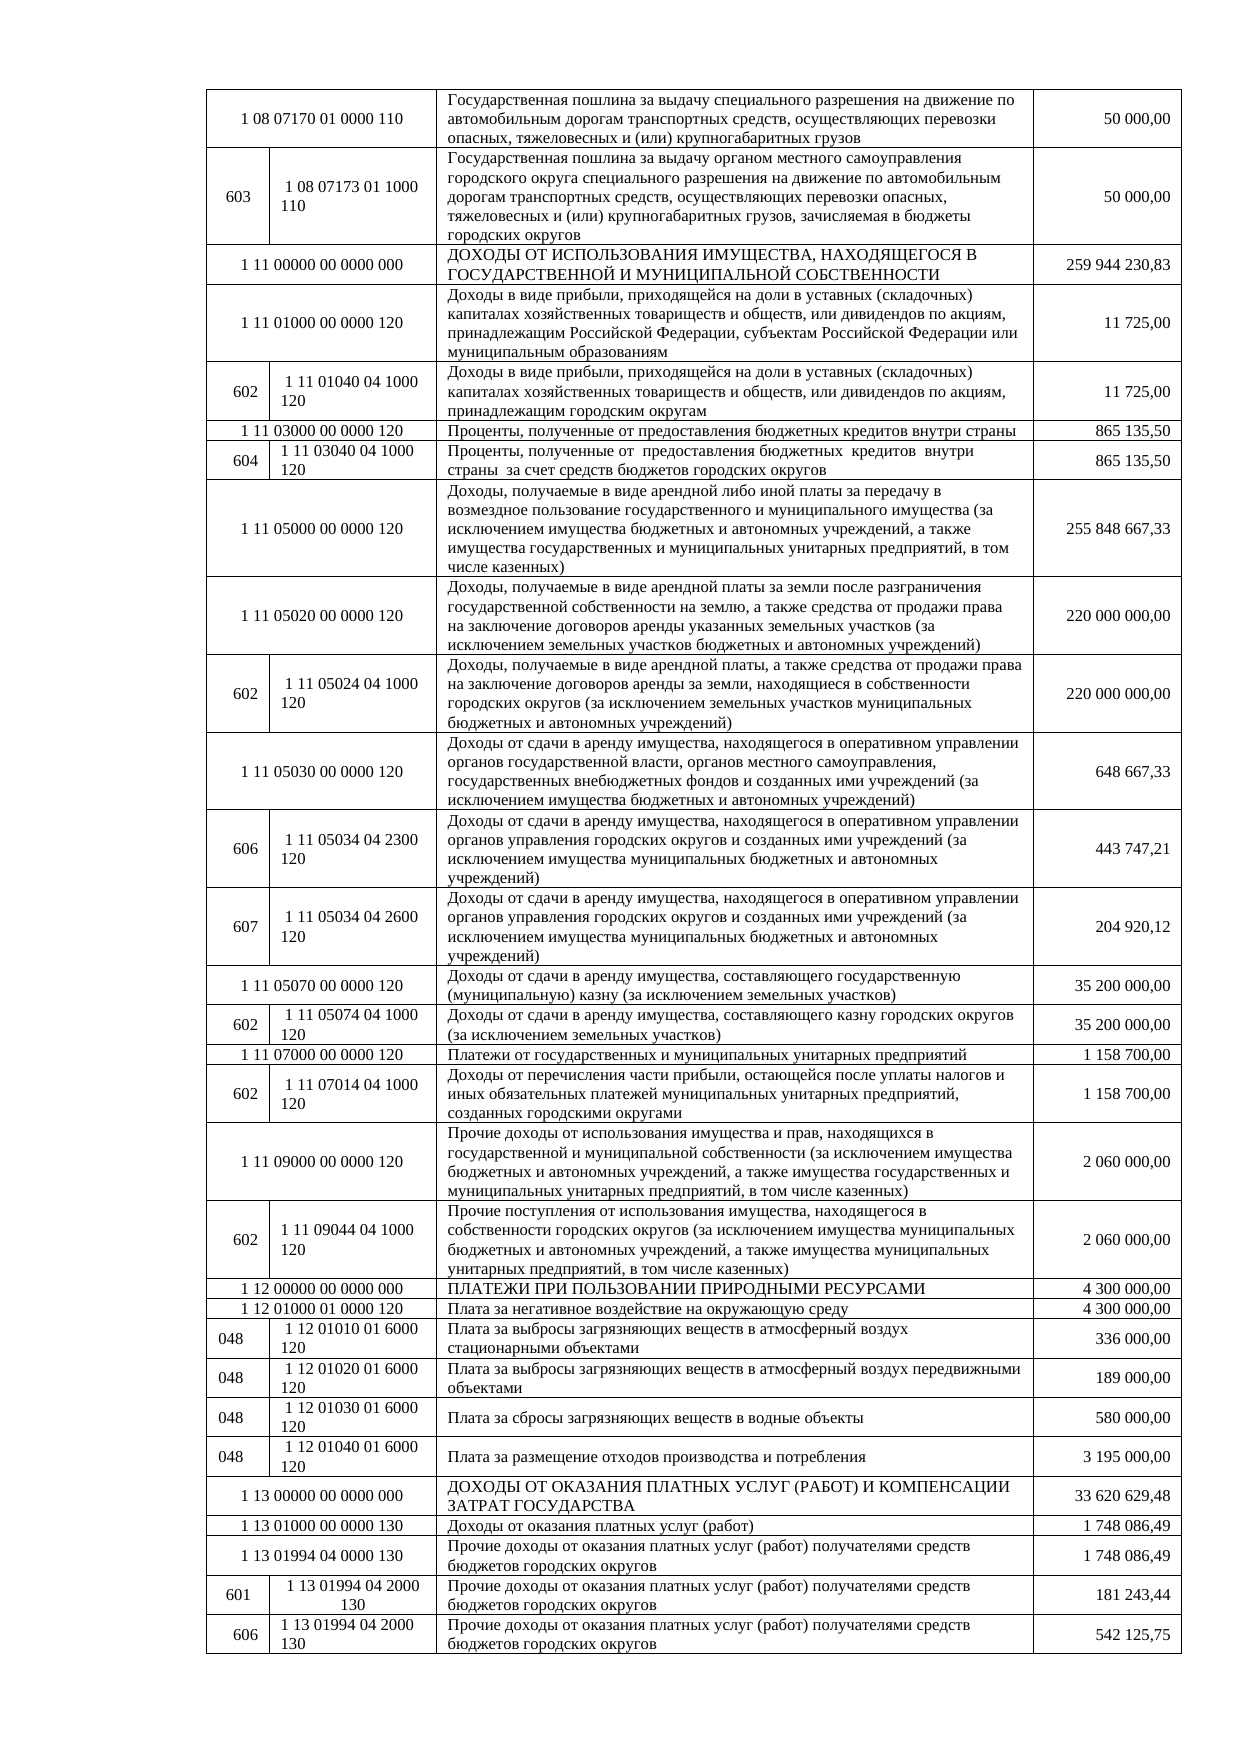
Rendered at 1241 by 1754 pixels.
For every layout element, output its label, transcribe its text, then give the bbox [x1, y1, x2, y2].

table_cell 1 11 07014 04 1000 120 [270, 1065, 436, 1122]
table_cell Доходы от сдачи в аренду имущества, находящегося в оперативном управлении органов управления городских округов и созданных ими учреждений (за исключением имущества муниципальных бюджетных и автономных учреждений) [437, 810, 1033, 887]
table_cell 1 11 09000 00 0000 120 [207, 1123, 436, 1200]
table_cell 1 12 01010 01 6000 120 [270, 1319, 436, 1357]
table_cell 2 060 000,00 [1034, 1123, 1181, 1200]
table_cell 1 11 05034 04 2600 120 [270, 888, 436, 965]
table_cell Государственная пошлина за выдачу специального разрешения на движение по автомобильным дорогам транспортных средств, осуществляющих перевозки опасных, тяжеловесных и (или) крупногабаритных грузов [437, 90, 1033, 147]
table_cell 181 243,44 [1034, 1576, 1181, 1614]
table_cell 2 060 000,00 [1034, 1201, 1181, 1278]
table_cell 607 [207, 888, 269, 965]
table_cell Плата за выбросы загрязняющих веществ в атмосферный воздух передвижными объектами [437, 1359, 1033, 1397]
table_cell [270, 1576, 436, 1614]
table_cell 048 [207, 1359, 269, 1397]
table_cell Проценты, полученные от предоставления бюджетных кредитов внутри страны за счет средств бюджетов городских округов [437, 441, 1033, 479]
table_cell 602 [207, 655, 269, 732]
table_cell Прочие поступления от использования имущества, находящегося в собственности городских округов (за исключением имущества муниципальных бюджетных и автономных учреждений, а также имущества муниципальных унитарных предприятий, в том числе казенных) [437, 1201, 1033, 1278]
table_cell 602 [207, 1065, 269, 1122]
table_cell 1 13 01000 00 0000 130 [207, 1516, 436, 1535]
table_cell 1 11 03000 00 0000 120 [207, 421, 436, 440]
table_cell Прочие доходы от использования имущества и прав, находящихся в государственной и муниципальной собственности (за исключением имущества бюджетных и автономных учреждений, а также имущества государственных и муниципальных унитарных предприятий, в том числе казенных) [437, 1123, 1033, 1200]
table_cell 1 11 01040 04 1000 120 [270, 362, 436, 420]
table_cell 1 13 00000 00 0000 000 [207, 1477, 436, 1515]
table_cell 1 11 05074 04 1000 120 [270, 1005, 436, 1043]
table_cell 220 000 000,00 [1034, 577, 1181, 654]
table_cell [437, 1576, 1033, 1614]
table_cell 1 12 01040 01 6000 120 [270, 1437, 436, 1476]
table_cell Доходы от оказания платных услуг (работ) [437, 1516, 1033, 1535]
table_cell 602 [207, 362, 269, 420]
table_cell 606 [207, 810, 269, 887]
table_cell 35 200 000,00 [1034, 966, 1181, 1004]
table_cell Плата за негативное воздействие на окружающую среду [437, 1299, 1033, 1318]
table_cell 11 725,00 [1034, 362, 1181, 420]
table_cell 4 300 000,00 [1034, 1299, 1181, 1318]
table_cell 1 158 700,00 [1034, 1065, 1181, 1122]
table_cell 602 [207, 1201, 269, 1278]
table_cell 1 11 05030 00 0000 120 [207, 733, 436, 809]
table_cell 1 748 086,49 [1034, 1536, 1181, 1574]
table_cell 35 200 000,00 [1034, 1005, 1181, 1043]
table_cell 604 [207, 441, 269, 479]
table_cell 1 11 01000 00 0000 120 [207, 285, 436, 361]
table_cell 603 [207, 148, 269, 244]
table_cell 3 195 000,00 [1034, 1437, 1181, 1476]
table_cell Доходы от перечисления части прибыли, остающейся после уплаты налогов и иных обязательных платежей муниципальных унитарных предприятий, созданных городскими округами [437, 1065, 1033, 1122]
table_cell Государственная пошлина за выдачу органом местного самоуправления городского округа специального разрешения на движение по автомобильным дорогам транспортных средств, осуществляющих перевозки опасных, тяжеловесных и (или) крупногабаритных грузов, зачисляемая в бюджеты городских округов [437, 148, 1033, 244]
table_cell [270, 1615, 436, 1653]
table_cell Плата за выбросы загрязняющих веществ в атмосферный воздух стационарными объектами [437, 1319, 1033, 1357]
table_cell 1 12 01000 01 0000 120 [207, 1299, 436, 1318]
table_cell 1 11 07000 00 0000 120 [207, 1045, 436, 1064]
table_cell Доходы, получаемые в виде арендной либо иной платы за передачу в возмездное пользование государственного и муниципального имущества (за исключением имущества бюджетных и автономных учреждений, а также имущества государственных и муниципальных унитарных предприятий, в том числе казенных) [437, 480, 1033, 576]
table_cell 1 11 05034 04 2300 120 [270, 810, 436, 887]
table_cell Доходы от сдачи в аренду имущества, составляющего государственную (муниципальную) казну (за исключением земельных участков) [437, 966, 1033, 1004]
table_cell 602 [207, 1005, 269, 1043]
table_cell Доходы, получаемые в виде арендной платы, а также средства от продажи права на заключение договоров аренды за земли, находящиеся в собственности городских округов (за исключением земельных участков муниципальных бюджетных и автономных учреждений) [437, 655, 1033, 732]
table_cell 1 12 00000 00 0000 000 [207, 1279, 436, 1298]
table_cell 1 748 086,49 [1034, 1516, 1181, 1535]
table_cell Платежи от государственных и муниципальных унитарных предприятий [437, 1045, 1033, 1064]
table_cell 50 000,00 [1034, 148, 1181, 244]
table_cell Плата за сбросы загрязняющих веществ в водные объекты [437, 1398, 1033, 1436]
table_cell 1 11 05024 04 1000 120 [270, 655, 436, 732]
table_cell ДОХОДЫ ОТ ОКАЗАНИЯ ПЛАТНЫХ УСЛУГ (РАБОТ) И КОМПЕНСАЦИИ ЗАТРАТ ГОСУДАРСТВА [437, 1477, 1033, 1515]
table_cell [437, 1615, 1033, 1653]
table_cell 33 620 629,48 [1034, 1477, 1181, 1515]
table_cell 1 11 05000 00 0000 120 [207, 480, 436, 576]
table_cell 259 944 230,83 [1034, 245, 1181, 283]
table_cell 580 000,00 [1034, 1398, 1181, 1436]
table_cell Проценты, полученные от предоставления бюджетных кредитов внутри страны [437, 421, 1033, 440]
table_cell 189 000,00 [1034, 1359, 1181, 1397]
table_cell 865 135,50 [1034, 421, 1181, 440]
table_cell 1 08 07173 01 1000 110 [270, 148, 436, 244]
table_cell 50 000,00 [1034, 90, 1181, 147]
table_cell 204 920,12 [1034, 888, 1181, 965]
table_cell 048 [207, 1398, 269, 1436]
table_cell Доходы в виде прибыли, приходящейся на доли в уставных (складочных) капиталах хозяйственных товариществ и обществ, или дивидендов по акциям, принадлежащим городским округам [437, 362, 1033, 420]
table_cell ДОХОДЫ ОТ ИСПОЛЬЗОВАНИЯ ИМУЩЕСТВА, НАХОДЯЩЕГОСЯ В ГОСУДАРСТВЕННОЙ И МУНИЦИПАЛЬНОЙ СОБСТВЕННОСТИ [437, 245, 1033, 283]
table_cell 648 667,33 [1034, 733, 1181, 809]
table_cell 336 000,00 [1034, 1319, 1181, 1357]
table_cell 255 848 667,33 [1034, 480, 1181, 576]
table_cell 220 000 000,00 [1034, 655, 1181, 732]
table_cell ПЛАТЕЖИ ПРИ ПОЛЬЗОВАНИИ ПРИРОДНЫМИ РЕСУРСАМИ [437, 1279, 1033, 1298]
table_cell 1 11 09044 04 1000 120 [270, 1201, 436, 1278]
table_cell 1 158 700,00 [1034, 1045, 1181, 1064]
table_cell 1 11 00000 00 0000 000 [207, 245, 436, 283]
table_cell 601 [207, 1576, 269, 1614]
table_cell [437, 1536, 1033, 1574]
table_cell Доходы от сдачи в аренду имущества, находящегося в оперативном управлении органов управления городских округов и созданных ими учреждений (за исключением имущества муниципальных бюджетных и автономных учреждений) [437, 888, 1033, 965]
table_cell Доходы от сдачи в аренду имущества, составляющего казну городских округов (за исключением земельных участков) [437, 1005, 1033, 1043]
table_cell 048 [207, 1319, 269, 1357]
table_cell Плата за размещение отходов производства и потребления [437, 1437, 1033, 1476]
table_cell 542 125,75 [1034, 1615, 1181, 1653]
table_cell 1 12 01030 01 6000 120 [270, 1398, 436, 1436]
table_cell 606 [207, 1615, 269, 1653]
table_cell 443 747,21 [1034, 810, 1181, 887]
table_cell 865 135,50 [1034, 441, 1181, 479]
table_cell Доходы в виде прибыли, приходящейся на доли в уставных (складочных) капиталах хозяйственных товариществ и обществ, или дивидендов по акциям, принадлежащим Российской Федерации, субъектам Российской Федерации или муниципальным образованиям [437, 285, 1033, 361]
table_cell Доходы, получаемые в виде арендной платы за земли после разграничения государственной собственности на землю, а также средства от продажи права на заключение договоров аренды указанных земельных участков (за исключением земельных участков бюджетных и автономных учреждений) [437, 577, 1033, 654]
table_cell 048 [207, 1437, 269, 1476]
table_cell 1 12 01020 01 6000 120 [270, 1359, 436, 1397]
table_cell 1 11 05070 00 0000 120 [207, 966, 436, 1004]
table_cell 1 13 01994 04 0000 130 [207, 1536, 436, 1574]
table_cell 4 300 000,00 [1034, 1279, 1181, 1298]
table_cell 11 725,00 [1034, 285, 1181, 361]
table_cell 1 08 07170 01 0000 110 [207, 90, 436, 147]
table_cell Доходы от сдачи в аренду имущества, находящегося в оперативном управлении органов государственной власти, органов местного самоуправления, государственных внебюджетных фондов и созданных ими учреждений (за исключением имущества бюджетных и автономных учреждений) [437, 733, 1033, 809]
table_cell 1 11 05020 00 0000 120 [207, 577, 436, 654]
table_cell 1 11 03040 04 1000 120 [270, 441, 436, 479]
